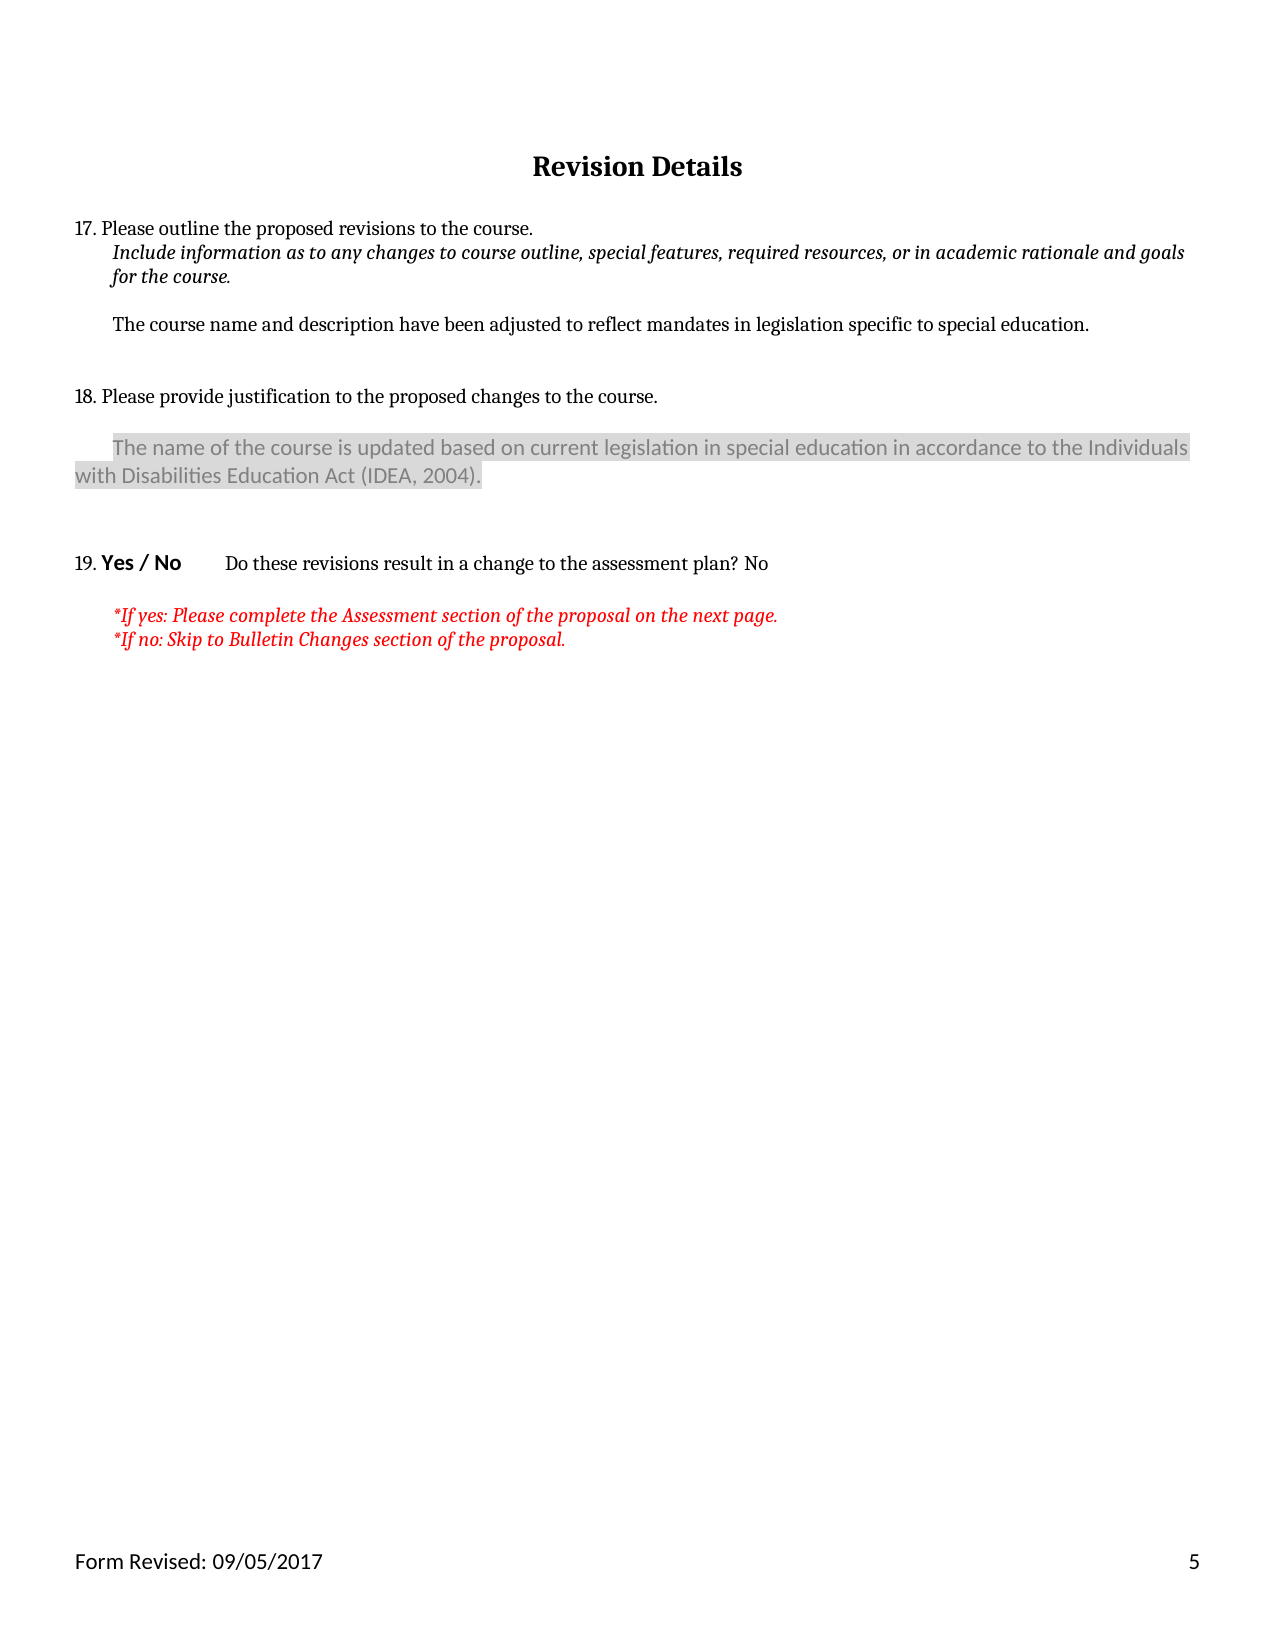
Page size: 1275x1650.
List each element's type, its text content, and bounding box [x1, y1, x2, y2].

text 18. Please provide justification to the proposed changes to the course. [75, 385, 1200, 409]
text Include information as to any changes to course outline, special features, required resources, or in academic rationale and goals for the course. [112, 241, 1200, 289]
text 19. Do these revisions result in a change to the assessment plan? No [75, 548, 1200, 576]
text *If yes: Please complete the Assessment section of the proposal on the next page. [75, 604, 1200, 628]
text *If no: Skip to Bulletin Changes section of the proposal. [75, 628, 1200, 652]
text 17. Please outline the proposed revisions to the course. [75, 217, 1200, 241]
text Revision Details [75, 150, 1200, 183]
